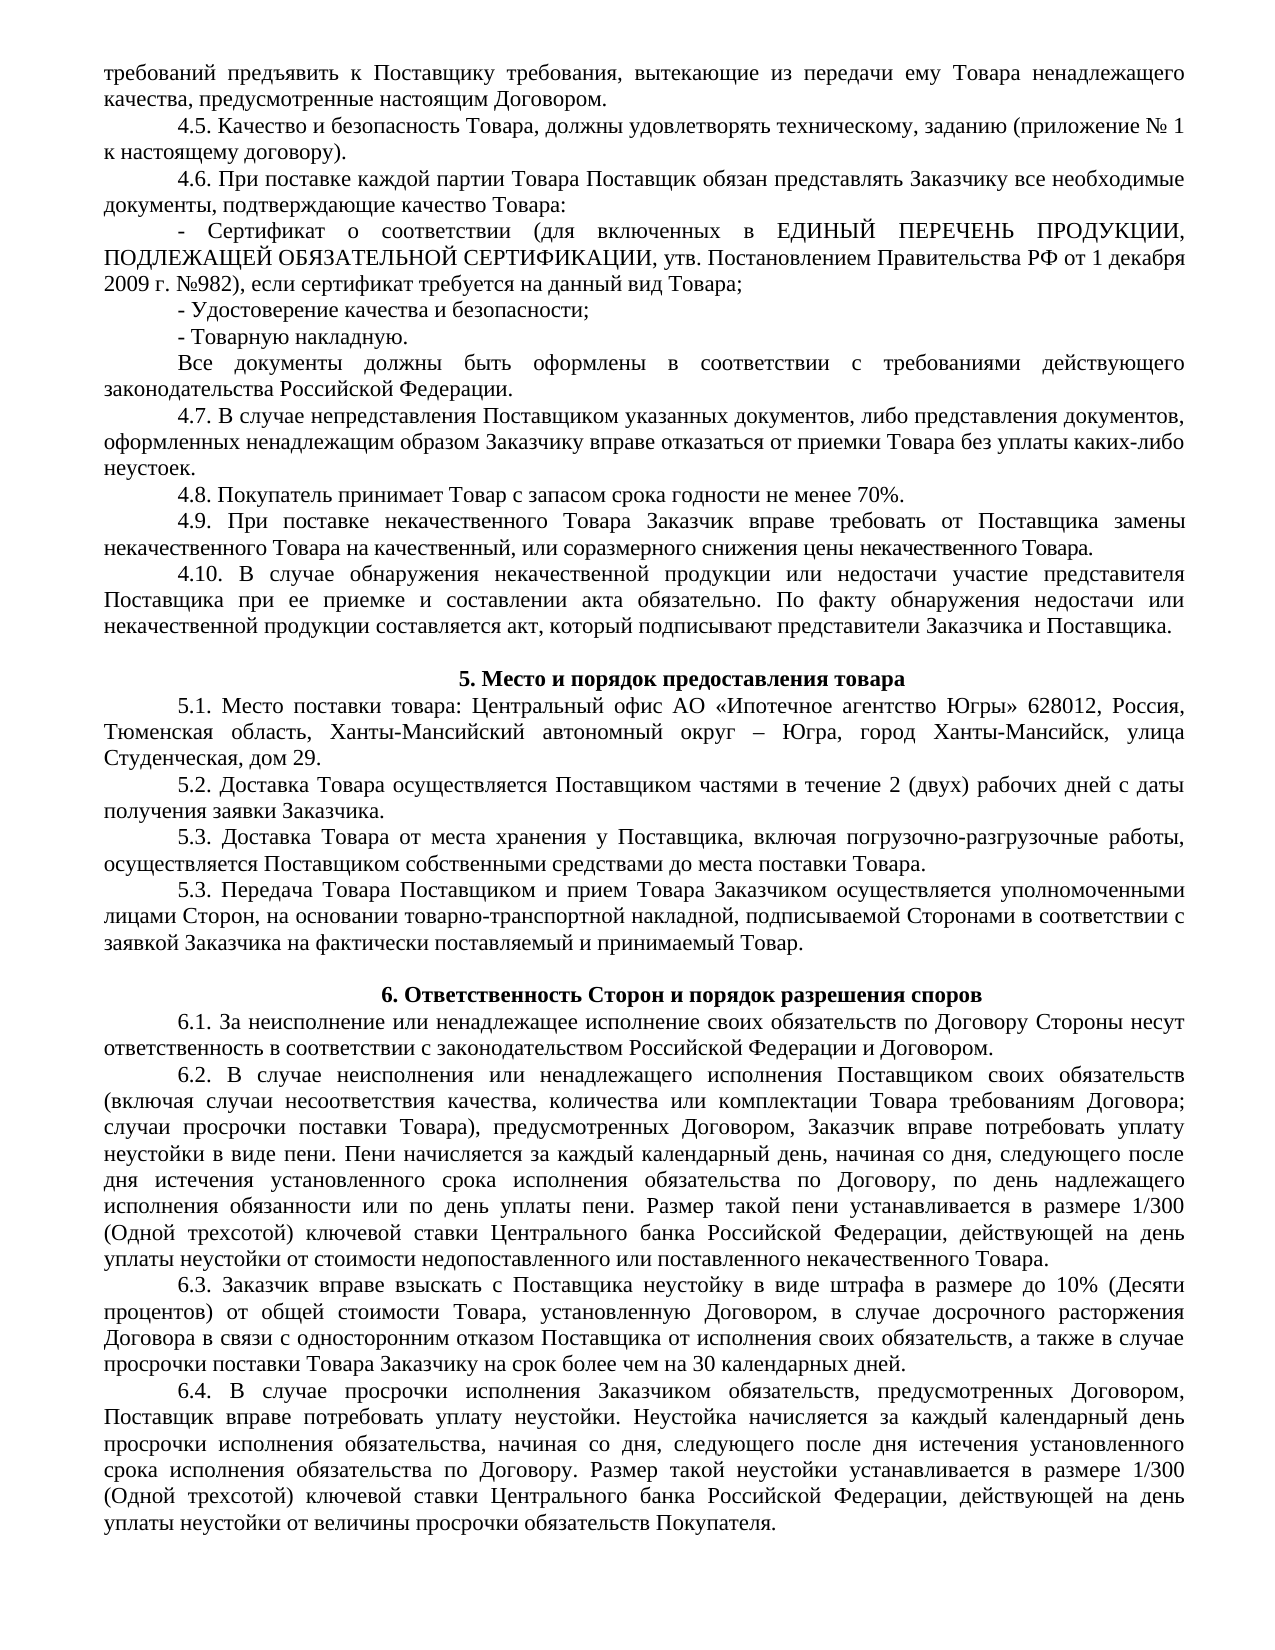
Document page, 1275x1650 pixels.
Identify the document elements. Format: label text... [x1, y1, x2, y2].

text 5. Место и порядок предоставления товара [103, 665, 1186, 692]
text 4.5. Качество и безопасность Товара, должны удовлетворять техническому, заданию (приложение № 1 к настоящему договору). [103, 112, 1186, 164]
text 6.4. В случае просрочки исполнения Заказчиком обязательств, предусмотренных Договором, Поставщик вправе потребовать уплату неустойки. Неустойка начисляется за каждый календарный день просрочки исполнения обязательства, начиная со дня, следующего после дня истечения установленного срока исполнения обязательства по Договору. Размер такой неустойки устанавливается в размере 1/300 (Одной трехсотой) ключевой ставки Центрального банка Российской Федерации, действующей на день уплаты неустойки от величины просрочки обязательств Покупателя. [103, 1377, 1186, 1535]
text 4.10. В случае обнаружения некачественной продукции или недостачи участие представителя Поставщика при ее приемке и составлении акта обязательно. По факту обнаружения недостачи или некачественной продукции составляется акт, который подписывают представители Заказчика и Поставщика. [103, 560, 1186, 639]
text - Товарную накладную. [103, 323, 1186, 349]
text 6.3. Заказчик вправе взыскать с Поставщика неустойку в виде штрафа в размере до 10% (Десяти процентов) от общей стоимости Товара, установленную Договором, в случае досрочного расторжения Договора в связи с односторонним отказом Поставщика от исполнения своих обязательств, а также в случае просрочки поставки Товара Заказчику на срок более чем на 30 календарных дней. [103, 1271, 1186, 1377]
text 5.2. Доставка Товара осуществляется Поставщиком частями в течение 2 (двух) рабочих дней с даты получения заявки Заказчика. [103, 771, 1186, 823]
text 4.9. При поставке некачественного Товара Заказчик вправе требовать от Поставщика замены некачественного Товара на качественный, или соразмерного снижения цены некачественного Товара. [103, 507, 1186, 560]
text 4.6. При поставке каждой партии Товара Поставщик обязан представлять Заказчику все необходимые документы, подтверждающие качество Товара: [103, 164, 1186, 217]
text - Удостоверение качества и безопасности; [103, 296, 1186, 323]
text 6.2. В случае неисполнения или ненадлежащего исполнения Поставщиком своих обязательств (включая случаи несоответствия качества, количества или комплектации Товара требованиям Договора; случаи просрочки поставки Товара), предусмотренных Договором, Заказчик вправе потребовать уплату неустойки в виде пени. Пени начисляется за каждый календарный день, начиная со дня, следующего после дня истечения установленного срока исполнения обязательства по Договору, по день надлежащего исполнения обязанности или по день уплаты пени. Размер такой пени устанавливается в размере 1/300 (Одной трехсотой) ключевой ставки Центрального банка Российской Федерации, действующей на день уплаты неустойки от стоимости недопоставленного или поставленного некачественного Товара. [103, 1061, 1186, 1271]
text 6. Ответственность Сторон и порядок разрешения споров [103, 982, 1186, 1008]
text 4.8. Покупатель принимает Товар с запасом срока годности не менее 70%. [103, 481, 1186, 507]
text 4.7. В случае непредставления Поставщиком указанных документов, либо представления документов, оформленных ненадлежащим образом Заказчику вправе отказаться от приемки Товара без уплаты каких-либо неустоек. [103, 402, 1186, 481]
text 6.1. За неисполнение или ненадлежащее исполнение своих обязательств по Договору Стороны несут ответственность в соответствии с законодательством Российской Федерации и Договором. [103, 1008, 1186, 1061]
text 5.1. Место поставки товара: Центральный офис АО «Ипотечное агентство Югры» 628012, Россия, Тюменская область, Ханты-Мансийский автономный округ – Югра, город Ханты-Мансийск, улица Студенческая, дом 29. [103, 692, 1186, 771]
text Все документы должны быть оформлены в соответствии с требованиями действующего законодательства Российской Федерации. [103, 349, 1186, 402]
text 5.3. Передача Товара Поставщиком и прием Товара Заказчиком осуществляется уполномоченными лицами Сторон, на основании товарно-транспортной накладной, подписываемой Сторонами в соответствии с заявкой Заказчика на фактически поставляемый и принимаемый Товар. [103, 876, 1186, 955]
text 5.3. Доставка Товара от места хранения у Поставщика, включая погрузочно-разгрузочные работы, осуществляется Поставщиком собственными средствами до места поставки Товара. [103, 823, 1186, 876]
text - Сертификат о соответствии (для включенных в ЕДИНЫЙ ПЕРЕЧЕНЬ ПРОДУКЦИИ, ПОДЛЕЖАЩЕЙ ОБЯЗАТЕЛЬНОЙ СЕРТИФИКАЦИИ, утв. Постановлением Правительства РФ от 1 декабря 2009 г. №982), если сертификат требуется на данный вид Товара; [103, 217, 1186, 296]
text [103, 59, 1186, 112]
